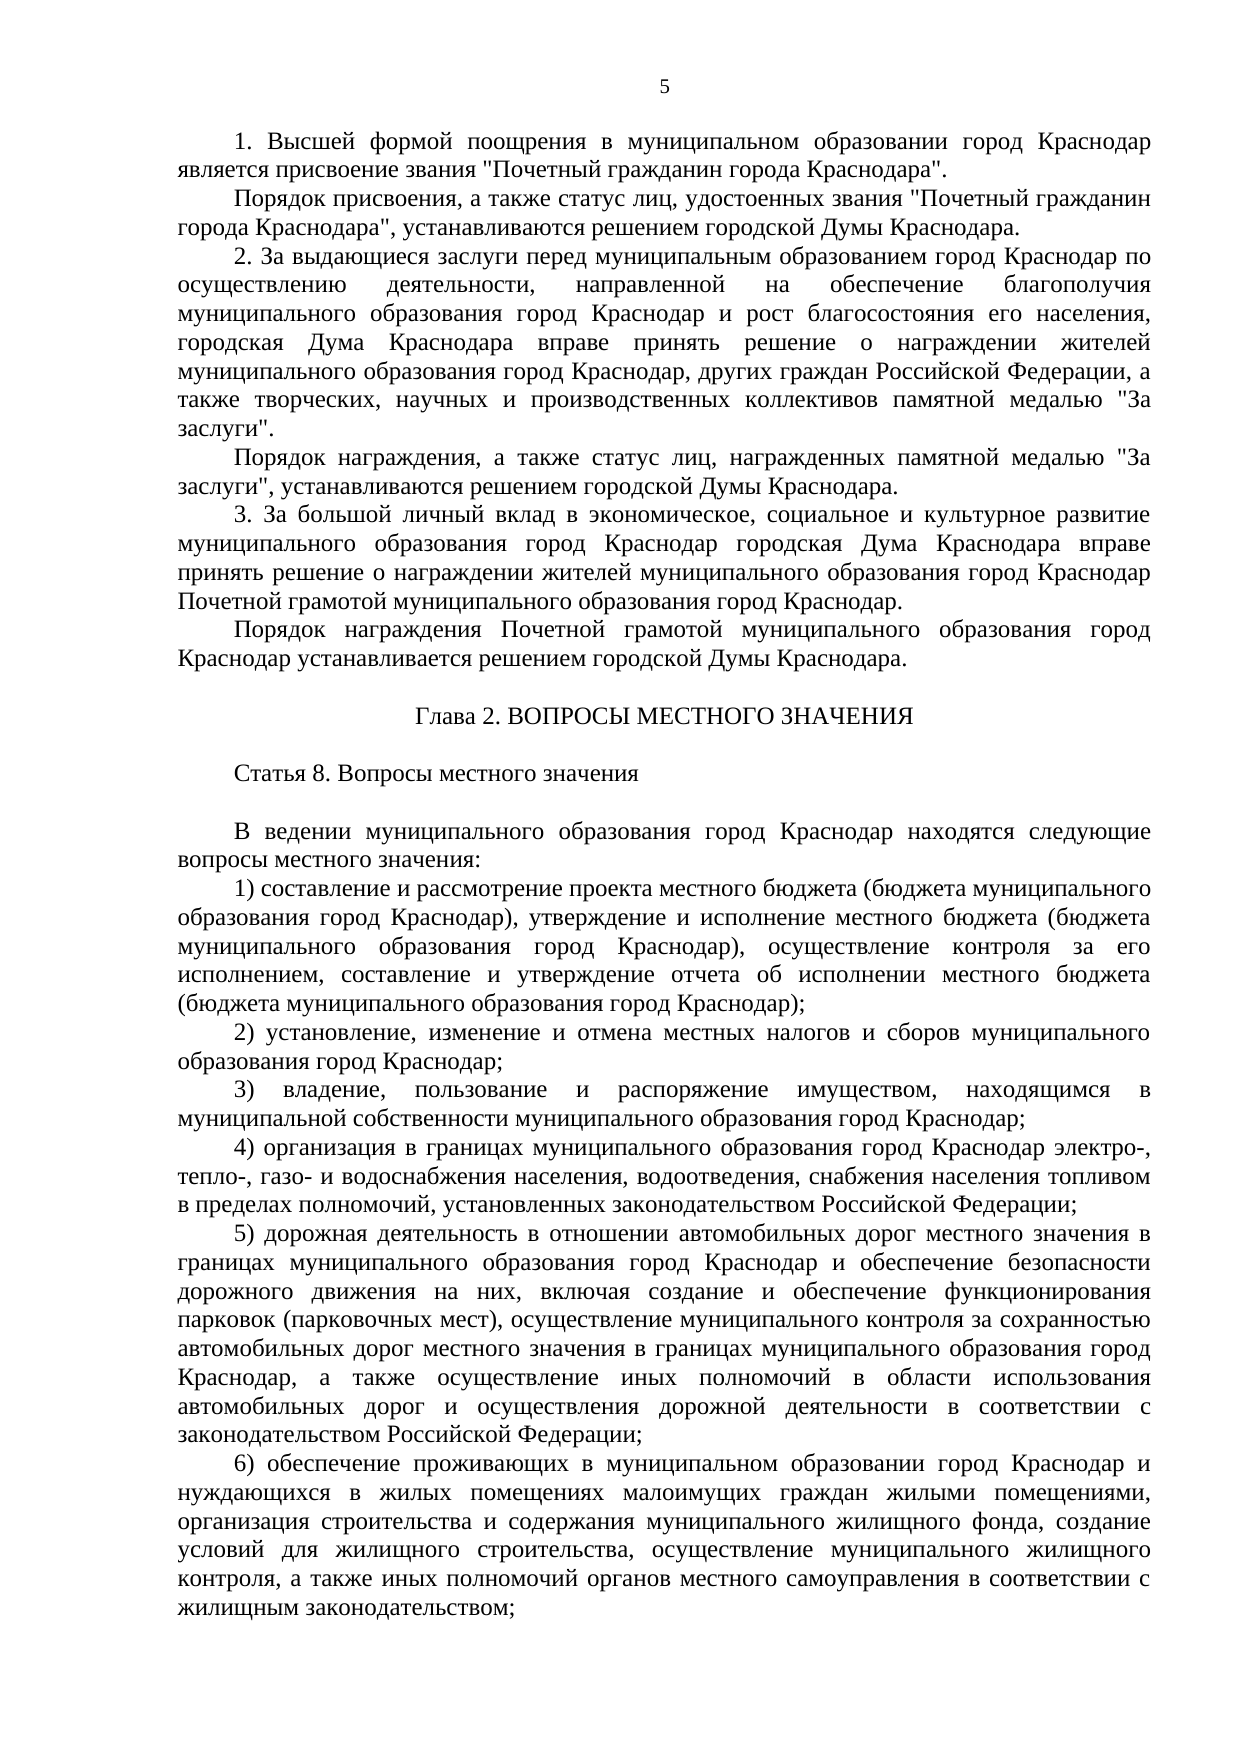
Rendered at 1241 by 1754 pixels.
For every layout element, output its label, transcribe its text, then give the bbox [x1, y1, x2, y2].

text 3. За большой личный вклад в экономическое, социальное и культурное развитие муниципального образования город Краснодар городская Дума Краснодара вправе принять решение о награждении жителей муниципального образования город Краснодар Почетной грамотой муниципального образования город Краснодар. [177, 499, 1152, 614]
text Порядок награждения, а также статус лиц, награжденных памятной медалью "За заслуги", устанавливаются решением городской Думы Краснодара. [177, 442, 1152, 499]
text 2) установление, изменение и отмена местных налогов и сборов муниципального образования город Краснодар; [177, 1017, 1152, 1074]
text В ведении муниципального образования город Краснодар находятся следующие вопросы местного значения: [177, 816, 1152, 873]
text Глава 2. ВОПРОСЫ МЕСТНОГО ЗНАЧЕНИЯ [177, 701, 1152, 729]
text Статья 8. Вопросы местного значения [177, 758, 1152, 787]
text 5) дорожная деятельность в отношении автомобильных дорог местного значения в границах муниципального образования город Краснодар и обеспечение безопасности дорожного движения на них, включая создание и обеспечение функционирования парковок (парковочных мест), осуществление муниципального контроля за сохранностью автомобильных дорог местного значения в границах муниципального образования город Краснодар, а также осуществление иных полномочий в области использования автомобильных дорог и осуществления дорожной деятельности в соответствии с законодательством Российской Федерации; [177, 1218, 1152, 1448]
text Порядок награждения Почетной грамотой муниципального образования город Краснодар устанавливается решением городской Думы Краснодара. [177, 614, 1152, 672]
text 1. Высшей формой поощрения в муниципальном образовании город Краснодар является присвоение звания "Почетный гражданин города Краснодара". [177, 126, 1152, 183]
text 2. За выдающиеся заслуги перед муниципальным образованием город Краснодар по осуществлению деятельности, направленной на обеспечение благополучия муниципального образования город Краснодар и рост благосостояния его населения, городская Дума Краснодара вправе принять решение о награждении жителей муниципального образования город Краснодар, других граждан Российской Федерации, а также творческих, научных и производственных коллективов памятной медалью "За заслуги". [177, 241, 1152, 442]
text 3) владение, пользование и распоряжение имуществом, находящимся в муниципальной собственности муниципального образования город Краснодар; [177, 1074, 1152, 1132]
text 6) обеспечение проживающих в муниципальном образовании город Краснодар и нуждающихся в жилых помещениях малоимущих граждан жилыми помещениями, организация строительства и содержания муниципального жилищного фонда, создание условий для жилищного строительства, осуществление муниципального жилищного контроля, а также иных полномочий органов местного самоуправления в соответствии с жилищным законодательством; [177, 1448, 1152, 1621]
text 4) организация в границах муниципального образования город Краснодар электро-, тепло-, газо- и водоснабжения населения, водоотведения, снабжения населения топливом в пределах полномочий, установленных законодательством Российской Федерации; [177, 1132, 1152, 1218]
text 1) составление и рассмотрение проекта местного бюджета (бюджета муниципального образования город Краснодар), утверждение и исполнение местного бюджета (бюджета муниципального образования город Краснодар), осуществление контроля за его исполнением, составление и утверждение отчета об исполнении местного бюджета (бюджета муниципального образования город Краснодар); [177, 873, 1152, 1017]
text Порядок присвоения, а также статус лиц, удостоенных звания "Почетный гражданин города Краснодара", устанавливаются решением городской Думы Краснодара. [177, 183, 1152, 241]
